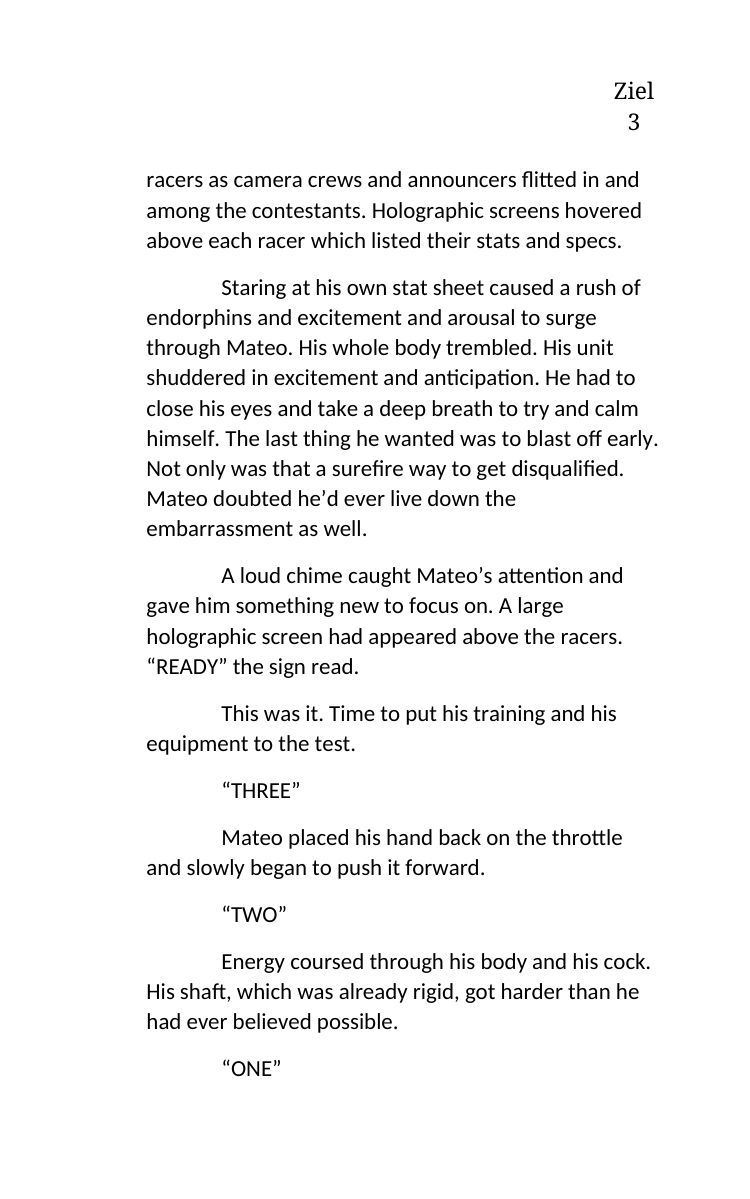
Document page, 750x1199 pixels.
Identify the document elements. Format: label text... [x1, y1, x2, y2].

text Energy coursed through his body and his cock. His shaft, which was already rigid, got harder than he had ever believed possible. [146, 947, 660, 1035]
text A loud chime caught Mateo’s attention and gave him something new to focus on. A large holographic screen had appeared above the racers. “READY” the sign read. [146, 561, 660, 680]
text This was it. Time to put his training and his equipment to the test. [146, 699, 660, 757]
text Mateo placed his hand back on the throttle and slowly began to push it forward. [146, 823, 660, 881]
text Staring at his own stat sheet caused a rush of endorphins and excitement and arousal to surge through Mateo. His whole body trembled. His unit shuddered in excitement and anticipation. He had to close his eyes and take a deep breath to try and calm himself. The last thing he wanted was to blast off early. Not only was that a surefire way to get disqualified. Mateo doubted he’d ever live down the embarrassment as well. [146, 273, 660, 542]
text “ONE” [146, 1054, 660, 1082]
text “THREE” [146, 776, 660, 804]
text “TWO” [146, 900, 660, 928]
